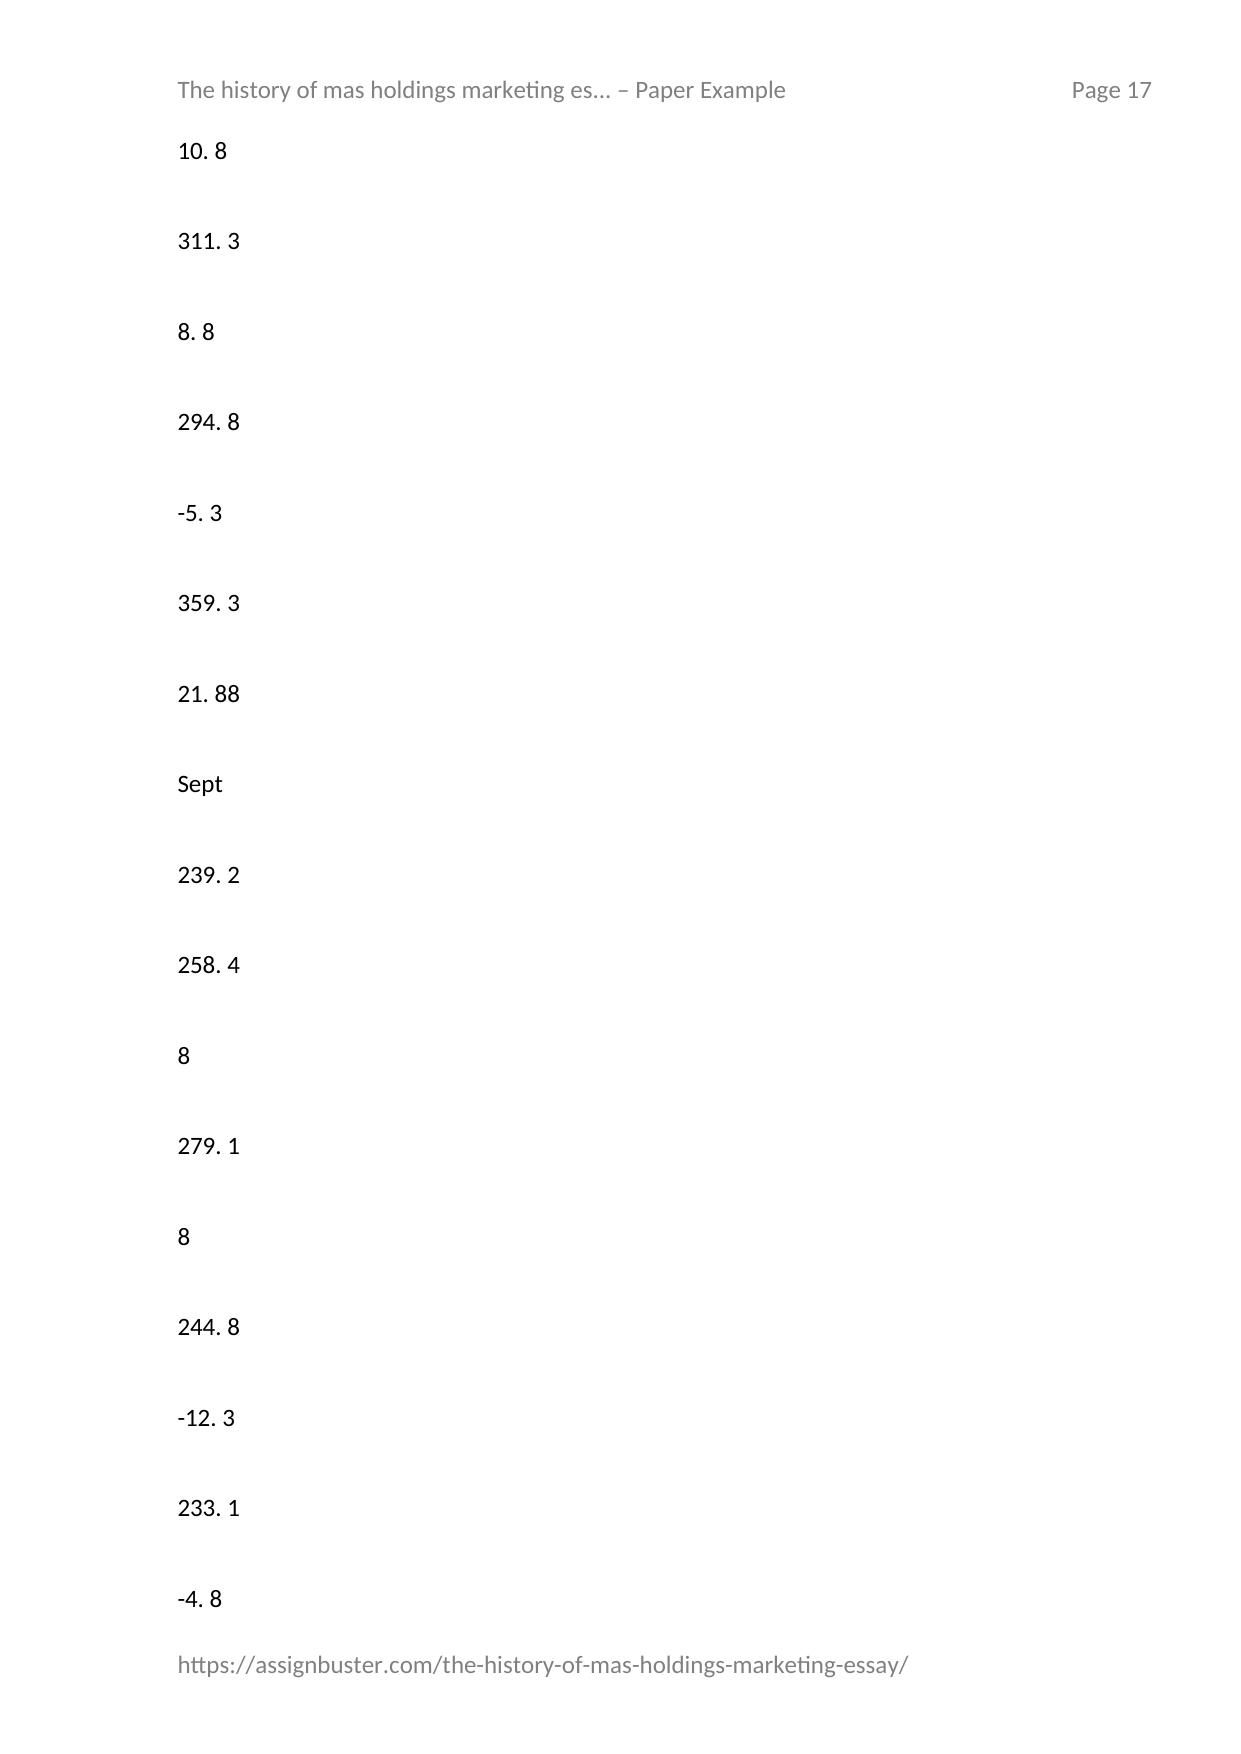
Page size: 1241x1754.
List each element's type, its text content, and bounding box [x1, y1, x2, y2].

text 279. 1 [177, 1131, 1152, 1161]
text Sept [177, 768, 1152, 799]
text 21. 88 [177, 678, 1152, 708]
text 294. 8 [177, 406, 1152, 437]
text 258. 4 [177, 949, 1152, 980]
text 8 [177, 1221, 1152, 1252]
text 8 [177, 1040, 1152, 1071]
text -12. 3 [177, 1402, 1152, 1433]
text 359. 3 [177, 587, 1152, 618]
text -4. 8 [177, 1583, 1152, 1614]
text 244. 8 [177, 1312, 1152, 1342]
text 239. 2 [177, 859, 1152, 889]
text 311. 3 [177, 225, 1152, 256]
text 8. 8 [177, 316, 1152, 346]
text 233. 1 [177, 1493, 1152, 1523]
text 10. 8 [177, 135, 1152, 165]
text -5. 3 [177, 497, 1152, 527]
